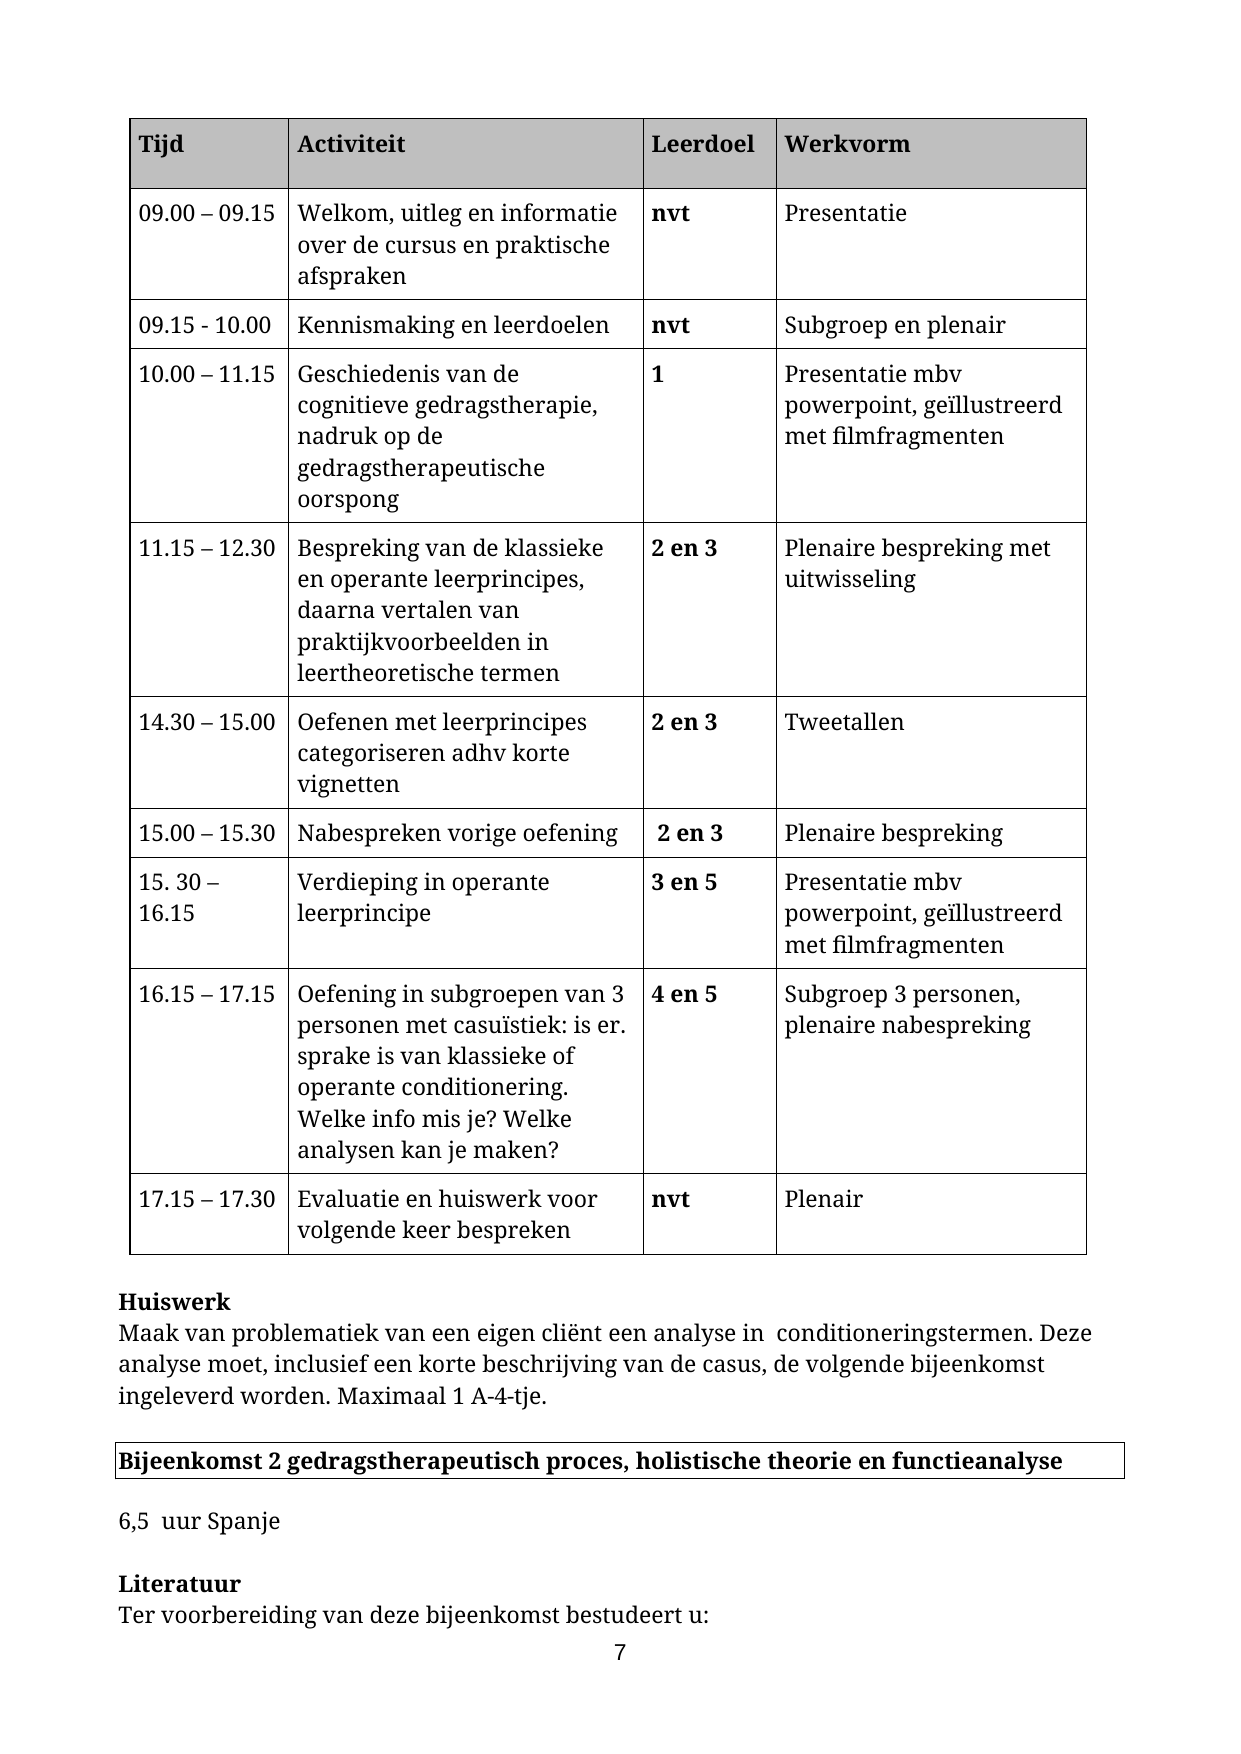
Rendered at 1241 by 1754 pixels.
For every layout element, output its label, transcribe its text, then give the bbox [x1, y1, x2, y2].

table_cell nvt [644, 300, 776, 348]
table_cell 15. 30 – 16.15 [131, 858, 288, 968]
table_cell 2 en 3 [644, 697, 776, 808]
table_cell Verdieping in operante leerprincipe [289, 858, 643, 968]
table_cell nvt [644, 189, 776, 299]
table_cell Presentatie mbv powerpoint, geïllustreerd met filmfragmenten [777, 858, 1086, 968]
table_cell Oefening in subgroepen van 3 personen met casuïstiek: is er. sprake is van klassieke of operante conditionering. Welke info mis je? Welke analysen kan je maken? [289, 969, 643, 1173]
table_header Werkvorm [777, 119, 1086, 188]
table_cell 14.30 – 15.00 [131, 697, 288, 808]
text Ter voorbereiding van deze bijeenkomst bestudeert u: [118, 1599, 1122, 1630]
table_cell Subgroep 3 personen, plenaire nabespreking [777, 969, 1086, 1173]
table_header Tijd [131, 119, 288, 188]
table_cell 1 [644, 349, 776, 522]
table_cell Oefenen met leerprincipes categoriseren adhv korte vignetten [289, 697, 643, 808]
table_cell 2 en 3 [644, 523, 776, 696]
text Maak van problematiek van een eigen cliënt een analyse in conditioneringstermen. Deze analyse moet, inclusief een korte beschrijving van de casus, de volgende bijeenkomst ingeleverd worden. Maximaal 1 A-4-tje. [118, 1317, 1122, 1411]
table_cell 09.00 – 09.15 [131, 189, 288, 299]
text Literatuur [118, 1568, 1122, 1599]
table_cell Welkom, uitleg en informatie over de cursus en praktische afspraken [289, 189, 643, 299]
table_header Leerdoel [644, 119, 776, 188]
table_cell 17.15 – 17.30 [131, 1174, 288, 1253]
table_cell Kennismaking en leerdoelen [289, 300, 643, 348]
table_cell Presentatie mbv powerpoint, geïllustreerd met filmfragmenten [777, 349, 1086, 522]
table_cell nvt [644, 1174, 776, 1253]
table_header Activiteit [289, 119, 643, 188]
table_cell Geschiedenis van de cognitieve gedragstherapie, nadruk op de gedragstherapeutische oorspong [289, 349, 643, 522]
table_cell Subgroep en plenair [777, 300, 1086, 348]
text Huiswerk [118, 1286, 1122, 1317]
table_cell 09.15 - 10.00 [131, 300, 288, 348]
text 6,5 uur Spanje [118, 1505, 1122, 1536]
table_cell Plenaire bespreking [777, 809, 1086, 857]
table_cell 10.00 – 11.15 [131, 349, 288, 522]
text Bijeenkomst 2 gedragstherapeutisch proces, holistische theorie en functieanalyse [116, 1443, 1124, 1478]
table_cell 16.15 – 17.15 [131, 969, 288, 1173]
table_cell Evaluatie en huiswerk voor volgende keer bespreken [289, 1174, 643, 1253]
table_cell Plenaire bespreking met uitwisseling [777, 523, 1086, 696]
table_cell 2 en 3 [644, 809, 776, 857]
table_cell 3 en 5 [644, 858, 776, 968]
table_cell Presentatie [777, 189, 1086, 299]
table_cell Bespreking van de klassieke en operante leerprincipes, daarna vertalen van praktijkvoorbeelden in leertheoretische termen [289, 523, 643, 696]
table_cell 11.15 – 12.30 [131, 523, 288, 696]
table_cell 4 en 5 [644, 969, 776, 1173]
table_cell Plenair [777, 1174, 1086, 1253]
table_cell Nabespreken vorige oefening [289, 809, 643, 857]
table_cell Tweetallen [777, 697, 1086, 808]
table_cell 15.00 – 15.30 [131, 809, 288, 857]
